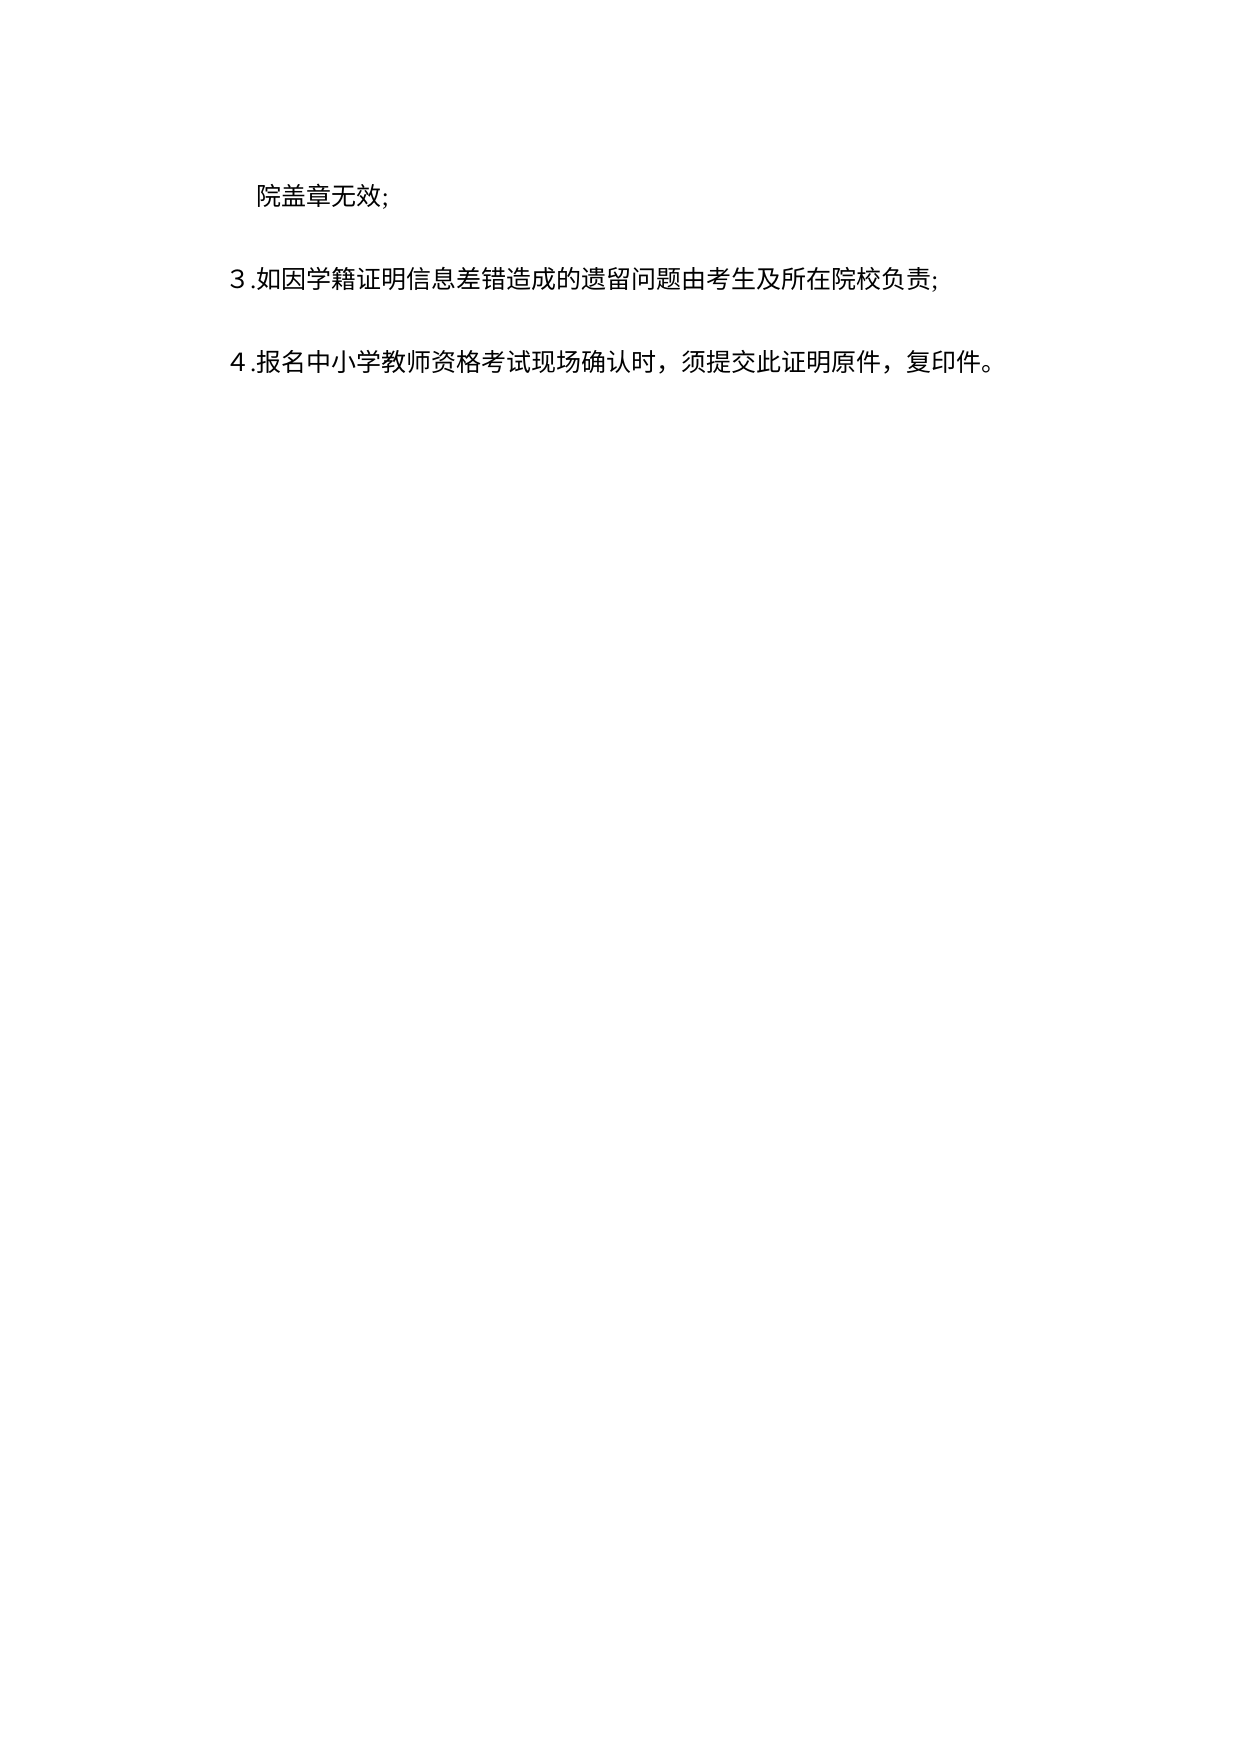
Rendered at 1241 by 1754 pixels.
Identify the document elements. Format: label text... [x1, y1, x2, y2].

text 院盖章无效; [187, 162, 1053, 227]
text ４.报名中小学教师资格考试现场确认时，须提交此证明原件，复印件。 [187, 328, 1053, 393]
text ３.如因学籍证明信息差错造成的遗留问题由考生及所在院校负责; [187, 245, 1053, 310]
